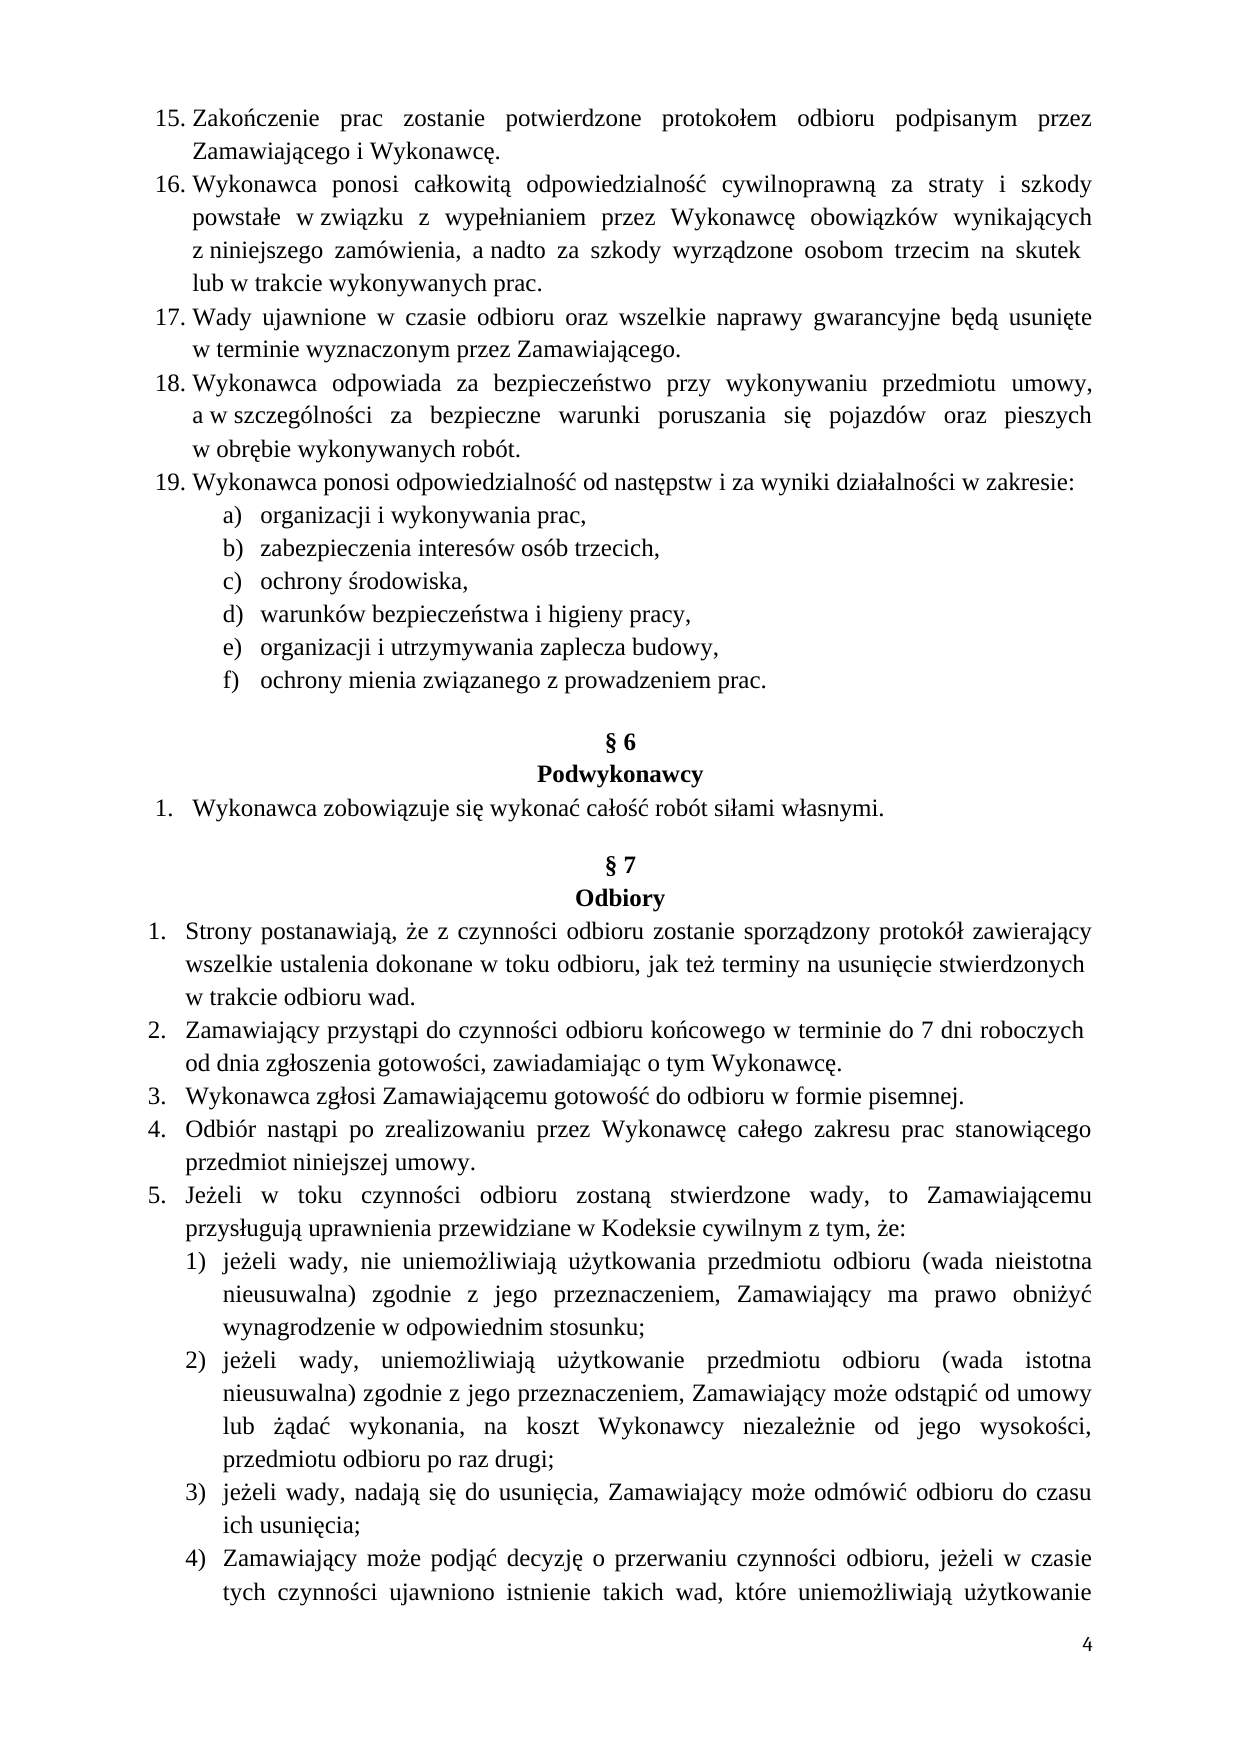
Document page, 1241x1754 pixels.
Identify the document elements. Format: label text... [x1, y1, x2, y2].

list Wykonawca zobowiązuje się wykonać całość robót siłami własnymi. [154, 793, 1093, 821]
list Strony postanawiają, że z czynności odbioru zostanie sporządzony protokół zawierający wszelkie ustalenia dokonane w toku odbioru, jak też terminy na usunięcie stwierdzonych w trakcie odbioru wad. [148, 916, 1093, 1011]
list jeżeli wady, nadają się do usunięcia, Zamawiający może odmówić odbioru do czasu ich usunięcia; [185, 1477, 1093, 1539]
list organizacji i wykonywania prac, [223, 500, 1093, 528]
list Wykonawca ponosi całkowitą odpowiedzialność cywilnoprawną za straty i szkody powstałe w związku z wypełnianiem przez Wykonawcę obowiązków wynikających z niniejszego zamówienia, a nadto za szkody wyrządzone osobom trzecim na skutek lub w trakcie wykonywanych prac. [154, 169, 1093, 297]
list organizacji i utrzymywania zaplecza budowy, [223, 632, 1093, 661]
list Zamawiający przystąpi do czynności odbioru końcowego w terminie do 7 dni roboczych od dnia zgłoszenia gotowości, zawiadamiając o tym Wykonawcę. [148, 1015, 1093, 1077]
list warunków bezpieczeństwa i higieny pracy, [223, 599, 1093, 627]
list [185, 1543, 1093, 1605]
list Wady ujawnione w czasie odbioru oraz wszelkie naprawy gwarancyjne będą usunięte w terminie wyznaczonym przez Zamawiającego. [154, 302, 1093, 363]
text § 6 [148, 727, 1093, 755]
text Podwykonawcy [148, 759, 1093, 788]
list Zakończenie prac zostanie potwierdzone protokołem odbioru podpisanym przez Zamawiającego i Wykonawcę. [154, 103, 1093, 165]
list Odbiór nastąpi po zrealizowaniu przez Wykonawcę całego zakresu prac stanowiącego przedmiot niniejszej umowy. [148, 1114, 1093, 1176]
list jeżeli wady, uniemożliwiają użytkowanie przedmiotu odbioru (wada istotna nieusuwalna) zgodnie z jego przeznaczeniem, Zamawiający może odstąpić od umowy lub żądać wykonania, na koszt Wykonawcy niezależnie od jego wysokości, przedmiotu odbioru po raz drugi; [185, 1345, 1093, 1473]
text § 7 [148, 850, 1093, 879]
list Wykonawca zgłosi Zamawiającemu gotowość do odbioru w formie pisemnej. [148, 1081, 1093, 1110]
list ochrony środowiska, [223, 566, 1093, 594]
list zabezpieczenia interesów osób trzecich, [223, 533, 1093, 561]
text Odbiory [148, 883, 1093, 912]
list jeżeli wady, nie uniemożliwiają użytkowania przedmiotu odbioru (wada nieistotna nieusuwalna) zgodnie z jego przeznaczeniem, Zamawiający ma prawo obniżyć wynagrodzenie w odpowiednim stosunku; [185, 1246, 1093, 1341]
list ochrony mienia związanego z prowadzeniem prac. [223, 665, 1093, 693]
list Wykonawca ponosi odpowiedzialność od następstw i za wyniki działalności w zakresie: [154, 467, 1093, 495]
list Jeżeli w toku czynności odbioru zostaną stwierdzone wady, to Zamawiającemu przysługują uprawnienia przewidziane w Kodeksie cywilnym z tym, że: [148, 1180, 1093, 1242]
list Wykonawca odpowiada za bezpieczeństwo przy wykonywaniu przedmiotu umowy, a w szczególności za bezpieczne warunki poruszania się pojazdów oraz pieszych w obrębie wykonywanych robót. [154, 368, 1093, 462]
